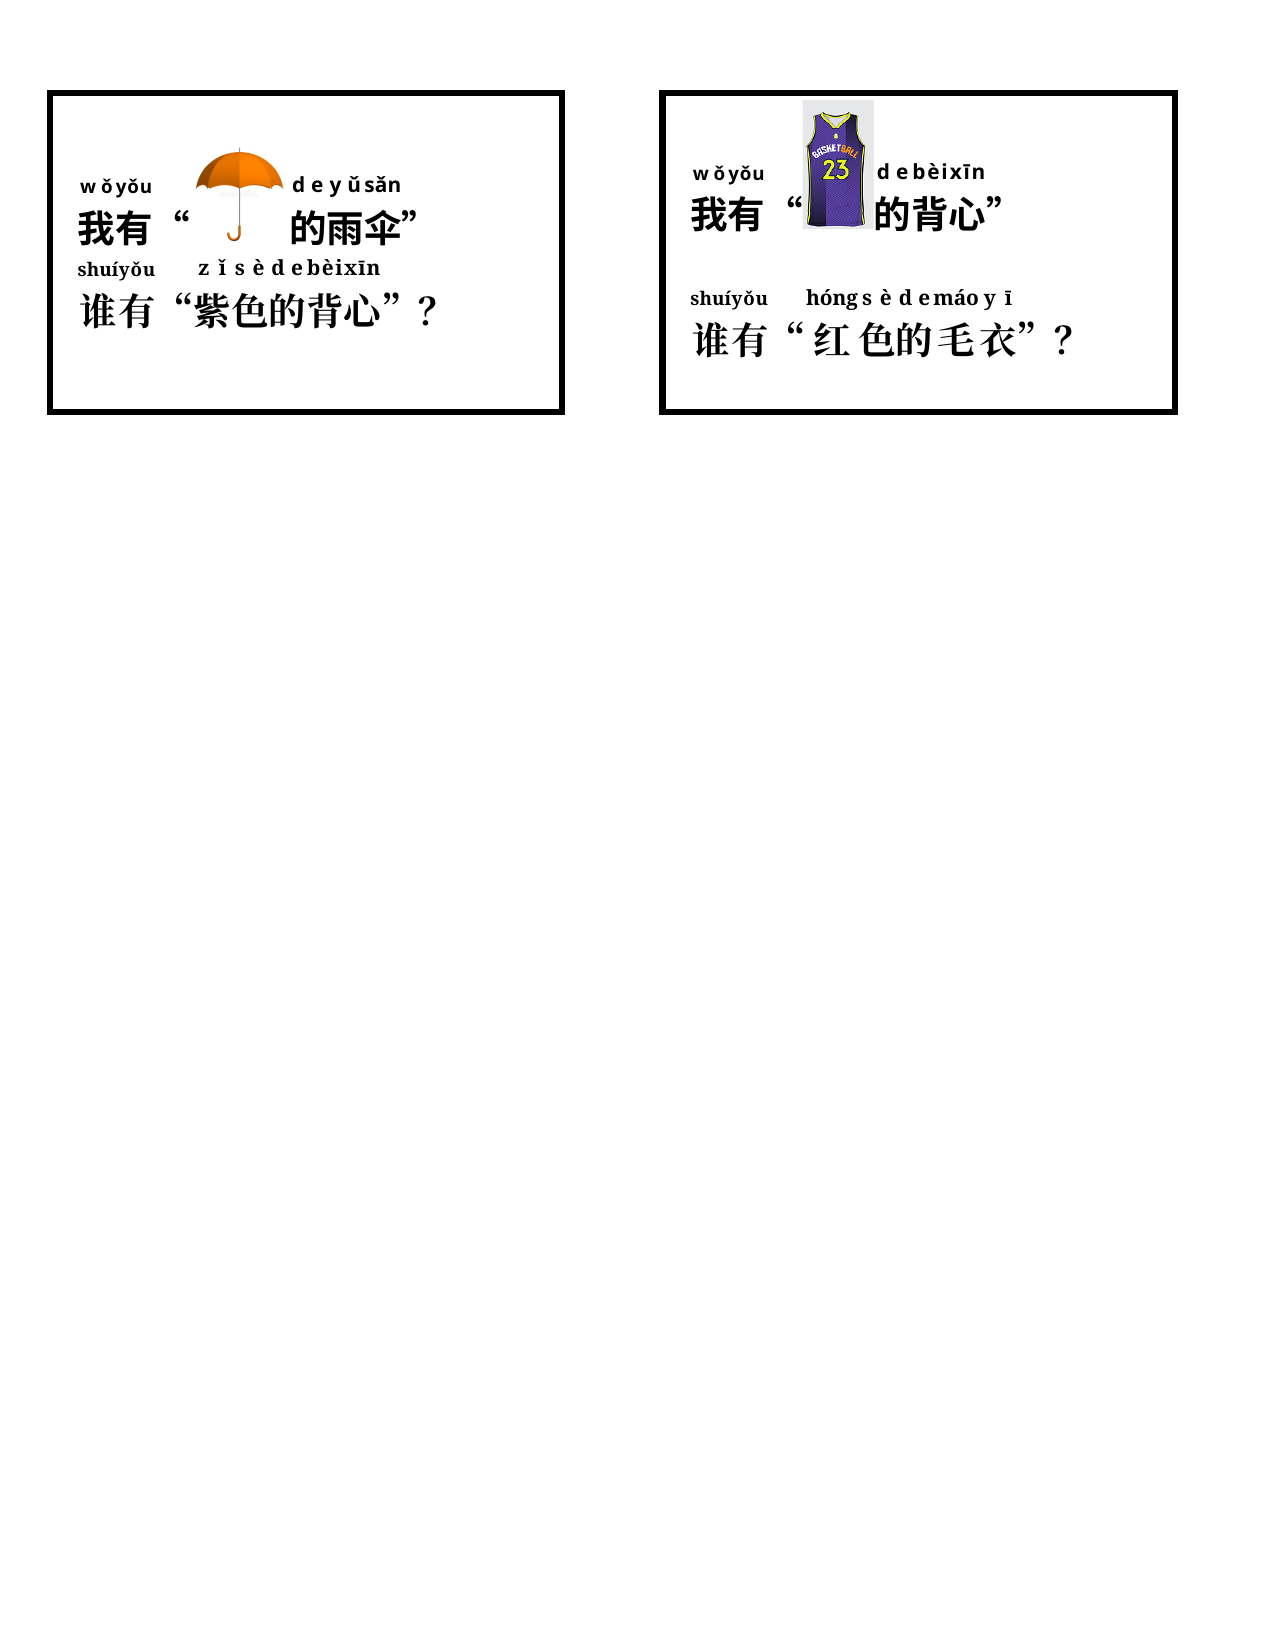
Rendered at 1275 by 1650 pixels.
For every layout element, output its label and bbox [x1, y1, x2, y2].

picture [190, 143, 289, 243]
picture [802, 100, 874, 229]
